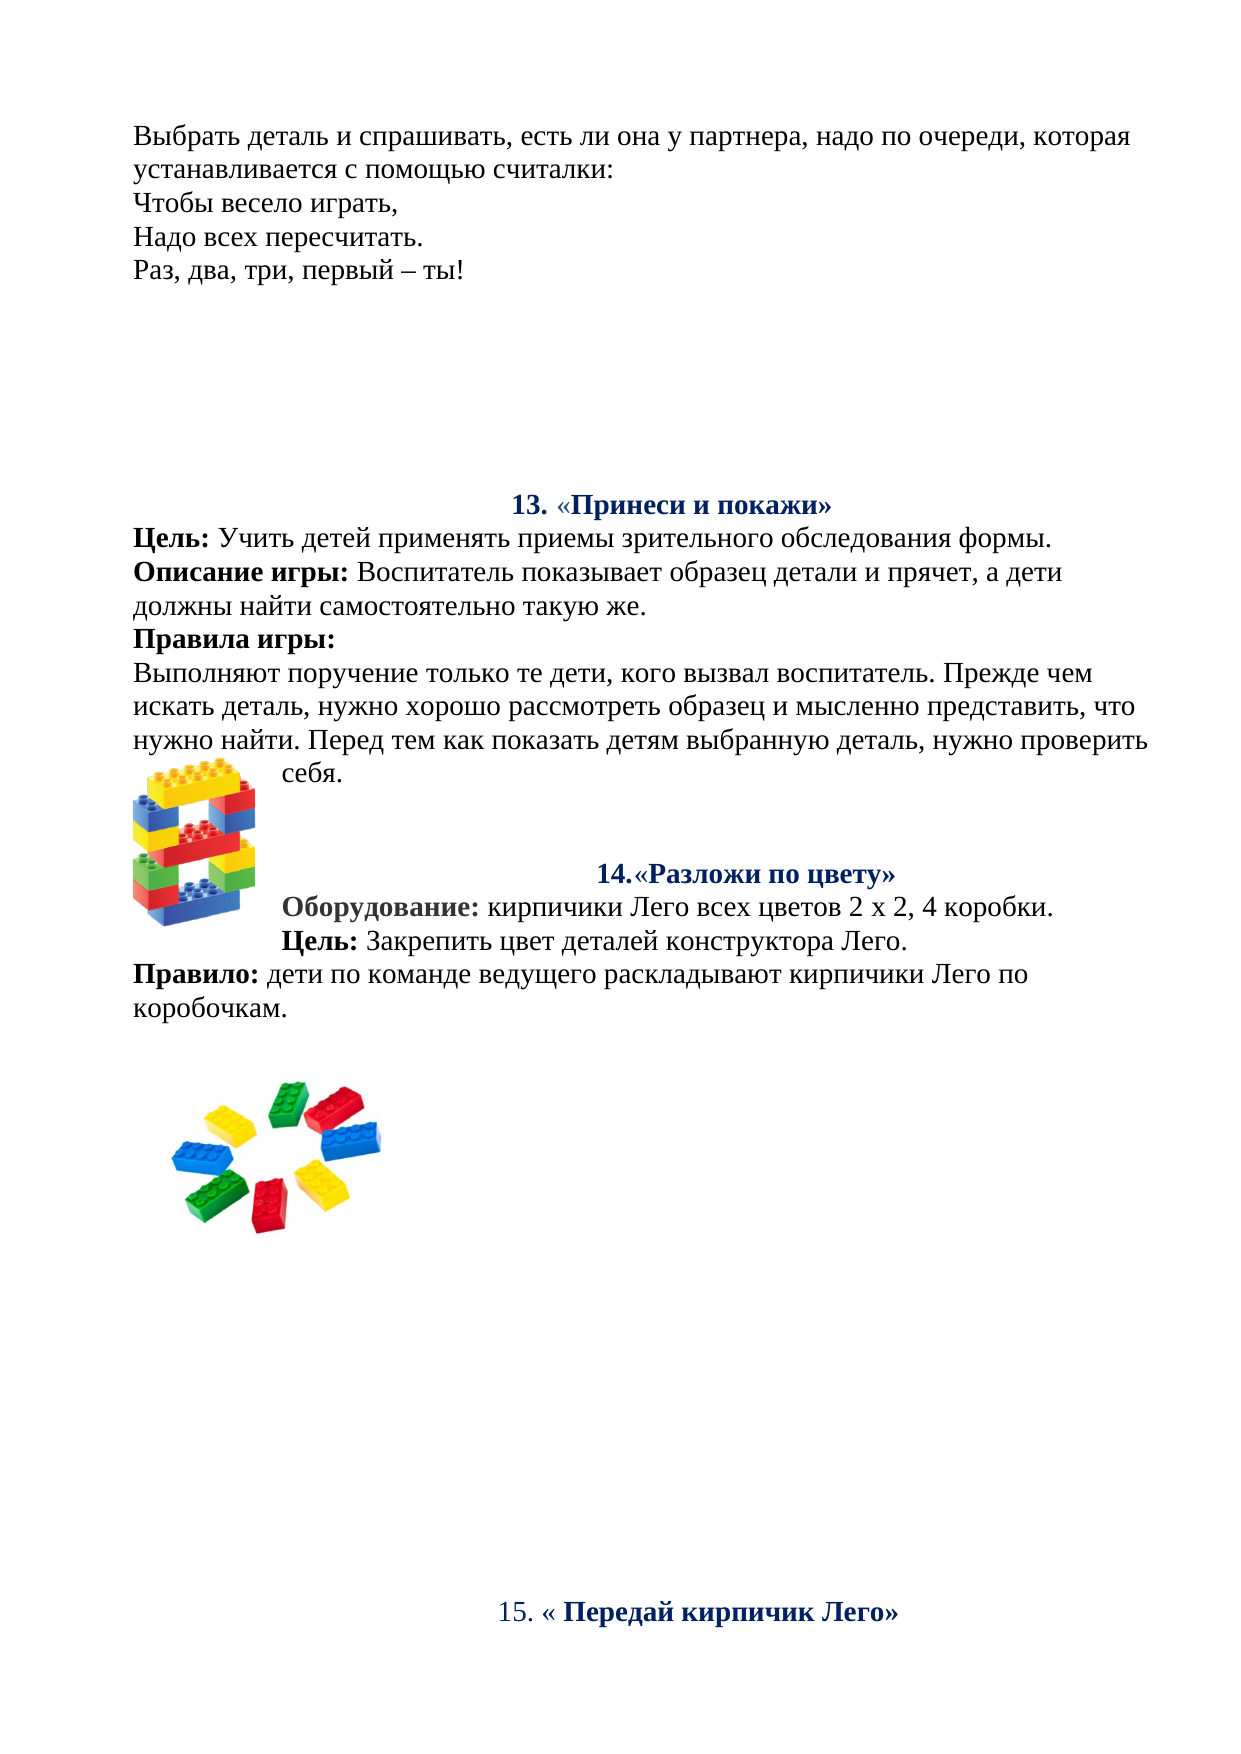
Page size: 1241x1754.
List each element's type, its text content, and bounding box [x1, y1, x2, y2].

picture [132, 755, 263, 928]
text Выполняют поручение только те дети, кого вызвал воспитатель. Прежде чем искать деталь, нужно хорошо рассмотреть образец и мысленно представить, что нужно найти. Перед тем как показать детям выбранную деталь, нужно проверить себя. [133, 655, 1152, 789]
text Правила игры: [133, 621, 1152, 655]
list «Принеси и покажи» [192, 487, 1152, 521]
text 15. « Передай кирпичик Лего» [133, 1594, 1152, 1627]
text Выбрать деталь и спрашивать, есть ли она у партнера, надо по очереди, которая устанавливается с помощью считалки: [133, 118, 1152, 185]
text Раз, два, три, первый – ты! [133, 252, 1152, 286]
list «Разложи по цвету» [263, 856, 1152, 889]
text Чтобы весело играть, [133, 185, 1152, 219]
text Цель: Закрепить цвет деталей конструктора Лего. [133, 923, 1152, 957]
text Надо всех пересчитать. [133, 219, 1152, 252]
text Правило: дети по команде ведущего раскладывают кирпичики Лего по коробочкам. [133, 957, 1152, 1024]
text Цель: Учить детей применять приемы зрительного обследования формы. [133, 521, 1152, 554]
text Описание игры: Воспитатель показывает образец детали и прячет, а дети должны найти самостоятельно такую же. [133, 554, 1152, 621]
text Оборудование: кирпичики Лего всех цветов 2 x 2, 4 коробки. [263, 889, 1152, 923]
picture [132, 1057, 433, 1258]
